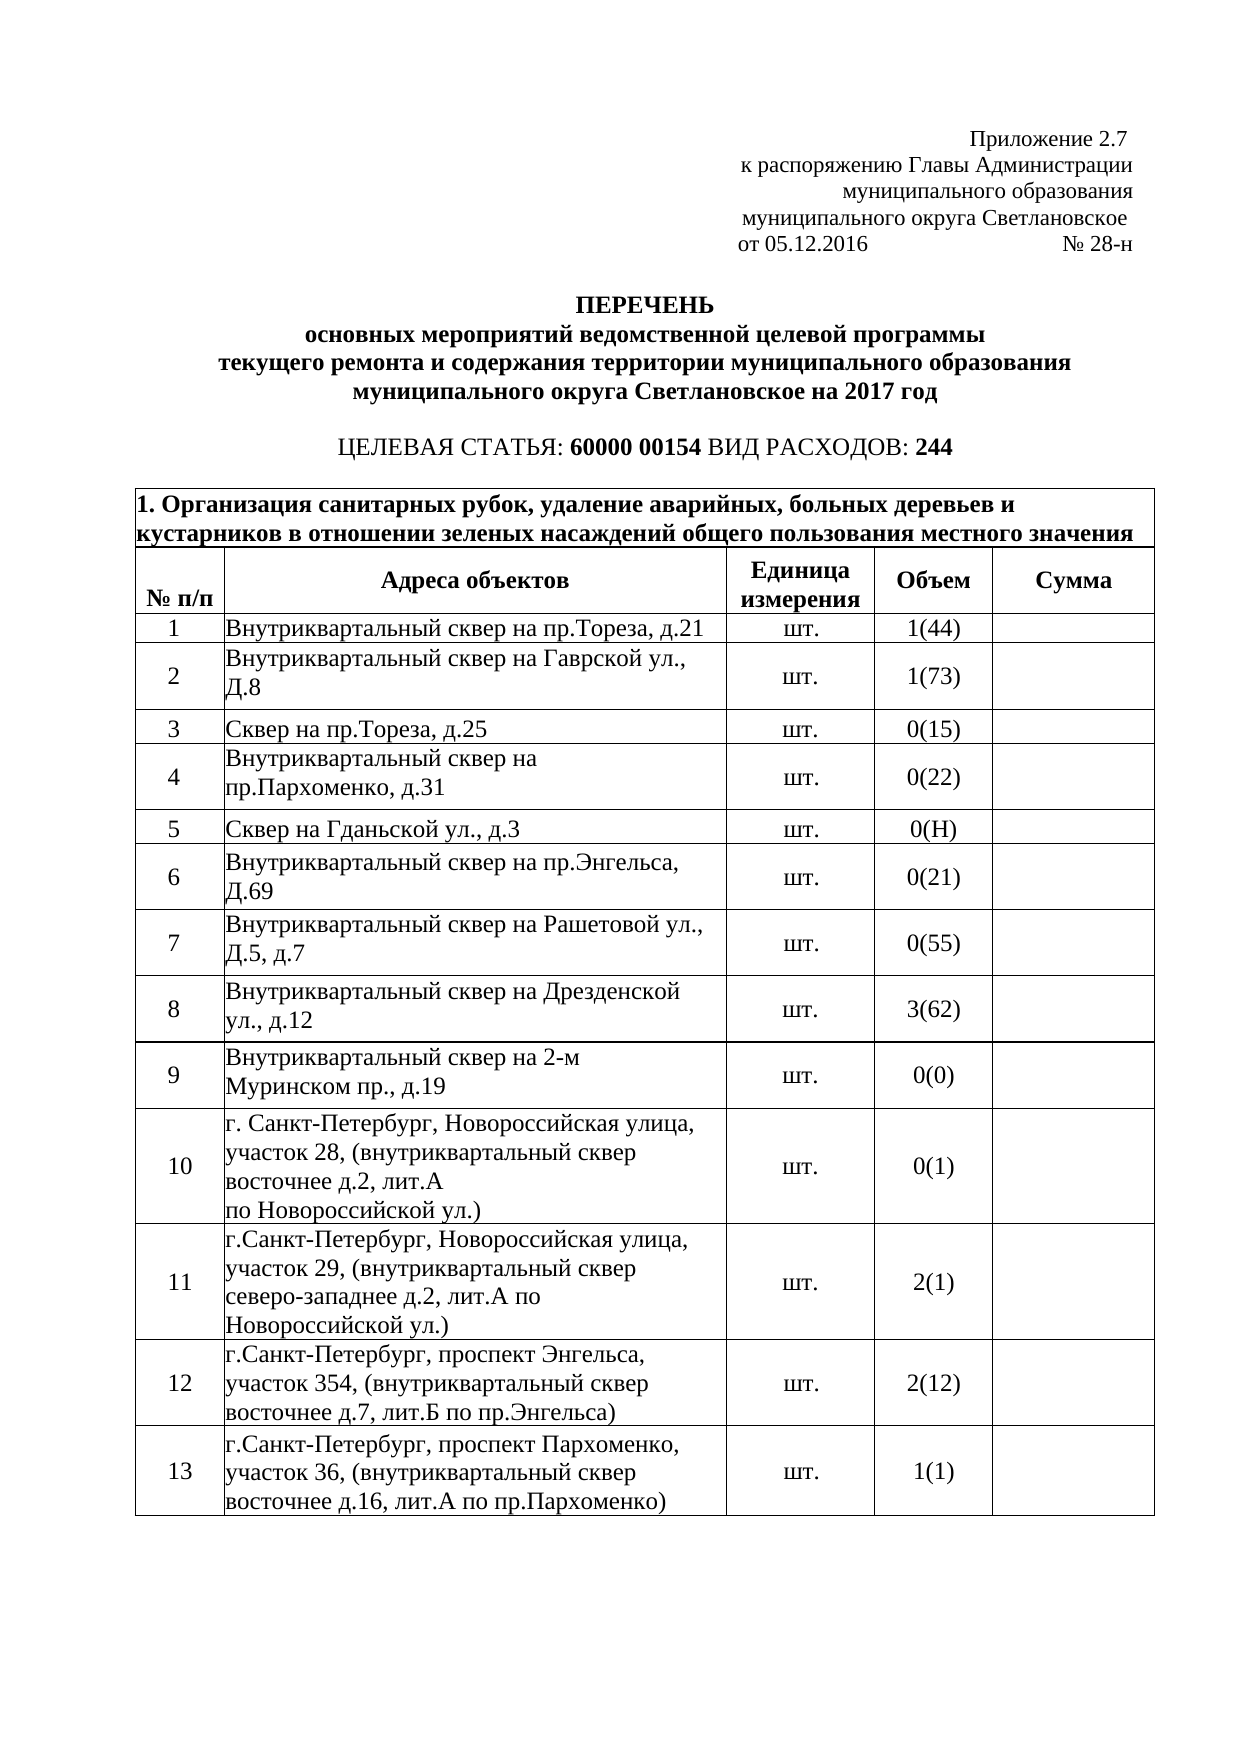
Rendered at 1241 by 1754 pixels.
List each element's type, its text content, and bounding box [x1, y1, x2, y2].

table_cell шт. [727, 614, 874, 642]
table_cell Внутриквартальный сквер на пр.Тореза, д.21 [225, 614, 726, 642]
table_cell [993, 1109, 1154, 1223]
table_cell [993, 910, 1154, 975]
table_cell Адреса объектов [225, 548, 726, 612]
table_cell шт. [727, 810, 874, 842]
table_cell 9 [136, 1043, 224, 1107]
table_cell шт. [727, 1109, 874, 1223]
table_cell 0(15) [875, 710, 992, 742]
table_cell [993, 1340, 1154, 1425]
table_cell 5 [136, 810, 224, 842]
table_cell [993, 1224, 1154, 1338]
table_cell [993, 976, 1154, 1041]
table_cell шт. [727, 1426, 874, 1515]
table_cell Единица измерения [727, 548, 874, 612]
table_cell Сквер на пр.Тореза, д.25 [225, 710, 726, 742]
table_cell Внутриквартальный сквер на Рашетовой ул., Д.5, д.7 [225, 910, 726, 975]
table_cell шт. [727, 1224, 874, 1338]
table_cell шт. [727, 1340, 874, 1425]
table_header 1. Организация санитарных рубок, удаление аварийных, больных деревьев и кустарников в отношении зеленых насаждений общего пользования местного значения [136, 489, 1154, 546]
table_cell 3 [136, 710, 224, 742]
table_cell г.Санкт-Петербург, Новороссийская улица, участок 29, (внутриквартальный сквер северо-западнее д.2, лит.А по Новороссийской ул.) [225, 1224, 726, 1338]
table_cell [993, 643, 1154, 709]
table_cell [993, 844, 1154, 908]
table_cell шт. [727, 1043, 874, 1107]
table_cell Внутриквартальный сквер на Гаврской ул., Д.8 [225, 643, 726, 709]
table_cell 2(1) [875, 1224, 992, 1338]
table_cell [993, 744, 1154, 809]
table_cell 2 [136, 643, 224, 709]
table_cell шт. [727, 643, 874, 709]
table_cell [993, 710, 1154, 742]
table_cell Внутриквартальный сквер на пр.Пархоменко, д.31 [225, 744, 726, 809]
table_cell 1(73) [875, 643, 992, 709]
table_cell 0(1) [875, 1109, 992, 1223]
table_cell [993, 1043, 1154, 1107]
table_cell г. Санкт-Петербург, Новороссийская улица, участок 28, (внутриквартальный сквер восточнее д.2, лит.А по Новороссийской ул.) [225, 1109, 726, 1223]
table_cell 0(0) [875, 1043, 992, 1107]
table_cell шт. [727, 976, 874, 1041]
table_cell Сумма [993, 548, 1154, 612]
table_cell 4 [136, 744, 224, 809]
table_cell 11 [136, 1224, 224, 1338]
table_cell [993, 810, 1154, 842]
table_cell 0(21) [875, 844, 992, 908]
table_cell г.Санкт-Петербург, проспект Энгельса, участок 354, (внутриквартальный сквер восточнее д.7, лит.Б по пр.Энгельса) [225, 1340, 726, 1425]
table_cell 0(22) [875, 744, 992, 809]
table_cell 0(55) [875, 910, 992, 975]
table_cell шт. [727, 744, 874, 809]
table_cell 0(H) [875, 810, 992, 842]
table_cell 2(12) [875, 1340, 992, 1425]
table_cell № п/п [136, 548, 224, 612]
table_cell 1 [136, 614, 224, 642]
table_cell [993, 614, 1154, 642]
table_cell 6 [136, 844, 224, 908]
table_cell 8 [136, 976, 224, 1041]
table_cell шт. [727, 710, 874, 742]
table_cell [993, 1426, 1154, 1515]
table_cell 1(44) [875, 614, 992, 642]
table_cell Внутриквартальный сквер на пр.Энгельса, Д.69 [225, 844, 726, 908]
table_cell шт. [727, 910, 874, 975]
text ЦЕЛЕВАЯ СТАТЬЯ: 60000 00154 ВИД РАСХОДОВ: 244 [134, 432, 1156, 461]
table_cell Внутриквартальный сквер на 2-м Муринском пр., д.19 [225, 1043, 726, 1107]
table_cell 1(1) [875, 1426, 992, 1515]
text основных мероприятий ведомственной целевой программы текущего ремонта и содержания территории муниципального образования муниципального округа Светлановское на 2017 год [134, 319, 1156, 405]
table_cell Внутриквартальный сквер на Дрезденской ул., д.12 [225, 976, 726, 1041]
table_cell 3(62) [875, 976, 992, 1041]
table_cell 7 [136, 910, 224, 975]
table_cell Сквер на Гданьской ул., д.3 [225, 810, 726, 842]
table_cell 13 [136, 1426, 224, 1515]
table_cell Объем [875, 548, 992, 612]
table_cell 10 [136, 1109, 224, 1223]
table_cell шт. [727, 844, 874, 908]
text ПЕРЕЧЕНЬ [134, 290, 1156, 319]
table_cell 12 [136, 1340, 224, 1425]
table_cell г.Санкт-Петербург, проспект Пархоменко, участок 36, (внутриквартальный сквер восточнее д.16, лит.А по пр.Пархоменко) [225, 1426, 726, 1515]
